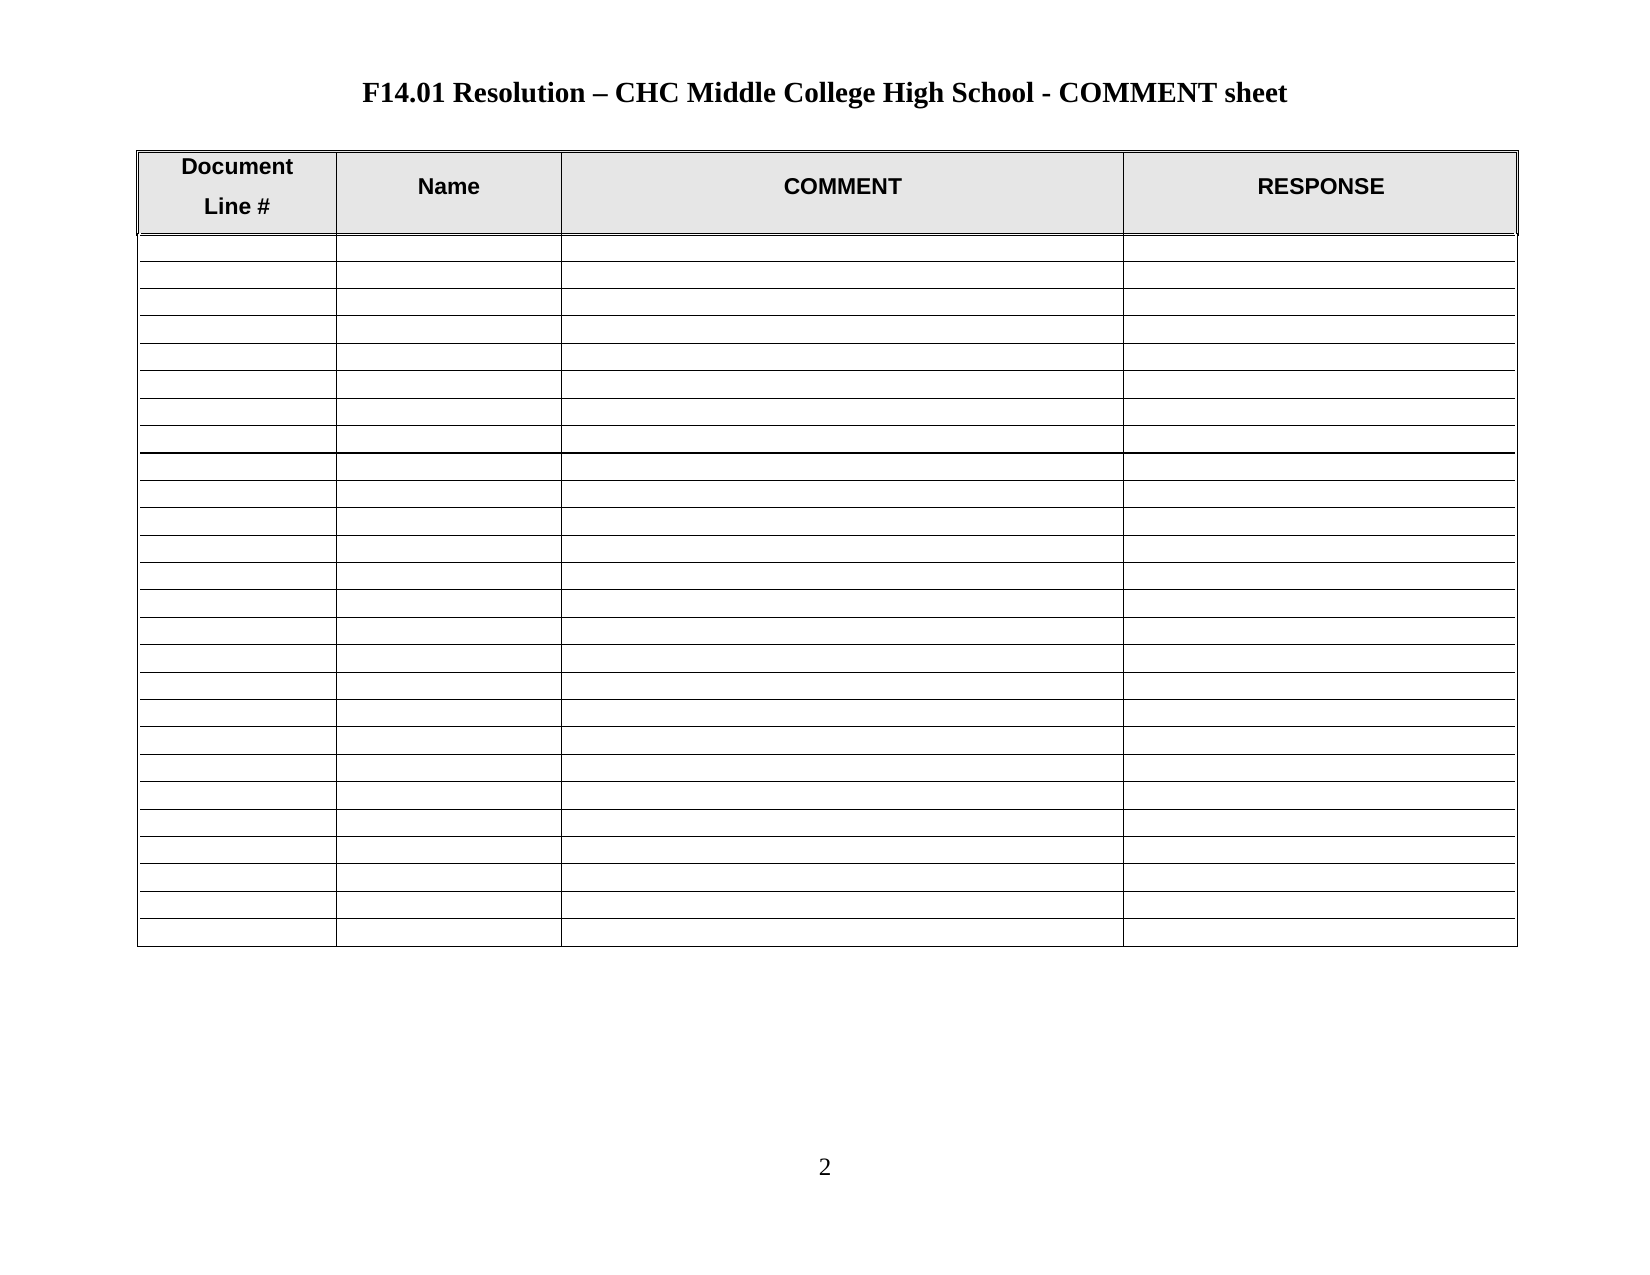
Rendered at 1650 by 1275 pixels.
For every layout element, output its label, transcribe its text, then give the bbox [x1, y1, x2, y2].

table_cell [138, 726, 336, 754]
table_cell [138, 288, 336, 315]
table_cell [138, 891, 336, 918]
table_cell [337, 289, 561, 315]
table_cell [138, 343, 336, 370]
table_cell [337, 536, 561, 562]
table_cell [1124, 672, 1517, 699]
table_cell [138, 589, 336, 617]
table_cell [138, 754, 336, 781]
table_cell [1124, 891, 1517, 918]
table_cell [337, 454, 561, 480]
table_cell [1124, 233, 1517, 261]
table_cell [562, 810, 1123, 836]
table_cell [337, 864, 561, 891]
table_cell [337, 481, 561, 507]
table_cell [337, 371, 561, 398]
table_cell [1124, 863, 1517, 891]
table_cell [337, 590, 561, 617]
table_cell [1124, 425, 1517, 452]
table_cell [562, 426, 1123, 452]
table_cell [138, 863, 336, 891]
table_cell [562, 508, 1123, 534]
table_cell [337, 810, 561, 836]
table_cell [138, 233, 336, 261]
table_cell [562, 344, 1123, 370]
table_cell [1124, 781, 1517, 808]
table_cell [337, 316, 561, 343]
table_cell [562, 236, 1123, 261]
table_cell [138, 644, 336, 672]
table_cell [138, 261, 336, 288]
table_cell [1124, 288, 1517, 315]
table_cell [337, 892, 561, 918]
table_cell [138, 507, 336, 534]
table_cell [138, 562, 336, 589]
table_cell [562, 371, 1123, 398]
table_cell [138, 425, 336, 452]
table_cell [562, 563, 1123, 589]
table_cell [138, 398, 336, 425]
table_cell [1124, 480, 1517, 507]
table_cell [1124, 370, 1517, 398]
table_cell [1124, 617, 1517, 644]
table_cell [1124, 809, 1517, 836]
table_cell [562, 727, 1123, 754]
table_cell [138, 535, 336, 562]
table_cell [1124, 699, 1517, 726]
table_cell [1124, 754, 1517, 781]
table_header Name [337, 153, 561, 233]
table_cell [138, 918, 336, 946]
table_cell [337, 782, 561, 808]
table_cell [337, 837, 561, 863]
table_cell [562, 289, 1123, 315]
table_cell [562, 536, 1123, 562]
table_cell [138, 699, 336, 726]
table_header Document Line # [139, 153, 336, 233]
table_cell [1124, 315, 1517, 343]
table_cell [1124, 918, 1517, 946]
table_header RESPONSE [1124, 153, 1516, 233]
table_cell [1124, 589, 1517, 617]
table_cell [562, 782, 1123, 808]
table_cell [562, 590, 1123, 617]
table_cell [562, 919, 1123, 946]
table_cell [562, 454, 1123, 480]
table_cell [337, 645, 561, 672]
table_cell [562, 700, 1123, 726]
table_cell [138, 672, 336, 699]
table_cell [337, 236, 561, 261]
table_cell [1124, 726, 1517, 754]
table_cell [562, 755, 1123, 781]
table_cell [1124, 398, 1517, 425]
table_cell [1124, 535, 1517, 562]
table_cell [337, 344, 561, 370]
table_cell [337, 399, 561, 425]
table_cell [337, 618, 561, 644]
table_cell [1124, 836, 1517, 863]
table_cell [337, 508, 561, 534]
table_cell [337, 919, 561, 946]
table_cell [138, 370, 336, 398]
table_cell [138, 617, 336, 644]
table_cell [562, 864, 1123, 891]
table_cell [138, 480, 336, 507]
table_cell [337, 262, 561, 288]
table_cell [562, 316, 1123, 343]
table_cell [1124, 452, 1517, 480]
table_header COMMENT [562, 153, 1123, 233]
table_cell [337, 755, 561, 781]
table_cell [138, 809, 336, 836]
table_cell [138, 452, 336, 480]
table_cell [138, 836, 336, 863]
table_cell [562, 837, 1123, 863]
table_cell [337, 673, 561, 699]
table_cell [1124, 644, 1517, 672]
table_cell [562, 262, 1123, 288]
table_cell [562, 618, 1123, 644]
table_cell [138, 315, 336, 343]
table_cell [1124, 261, 1517, 288]
table_cell [337, 426, 561, 452]
table_cell [562, 645, 1123, 672]
table_cell [1124, 343, 1517, 370]
table_cell [1124, 507, 1517, 534]
table_cell [337, 727, 561, 754]
table_cell [562, 892, 1123, 918]
table_cell [138, 781, 336, 808]
table_cell [562, 399, 1123, 425]
table_cell [562, 481, 1123, 507]
table_cell [337, 700, 561, 726]
table_cell [1124, 562, 1517, 589]
table_cell [562, 673, 1123, 699]
table_cell [337, 563, 561, 589]
